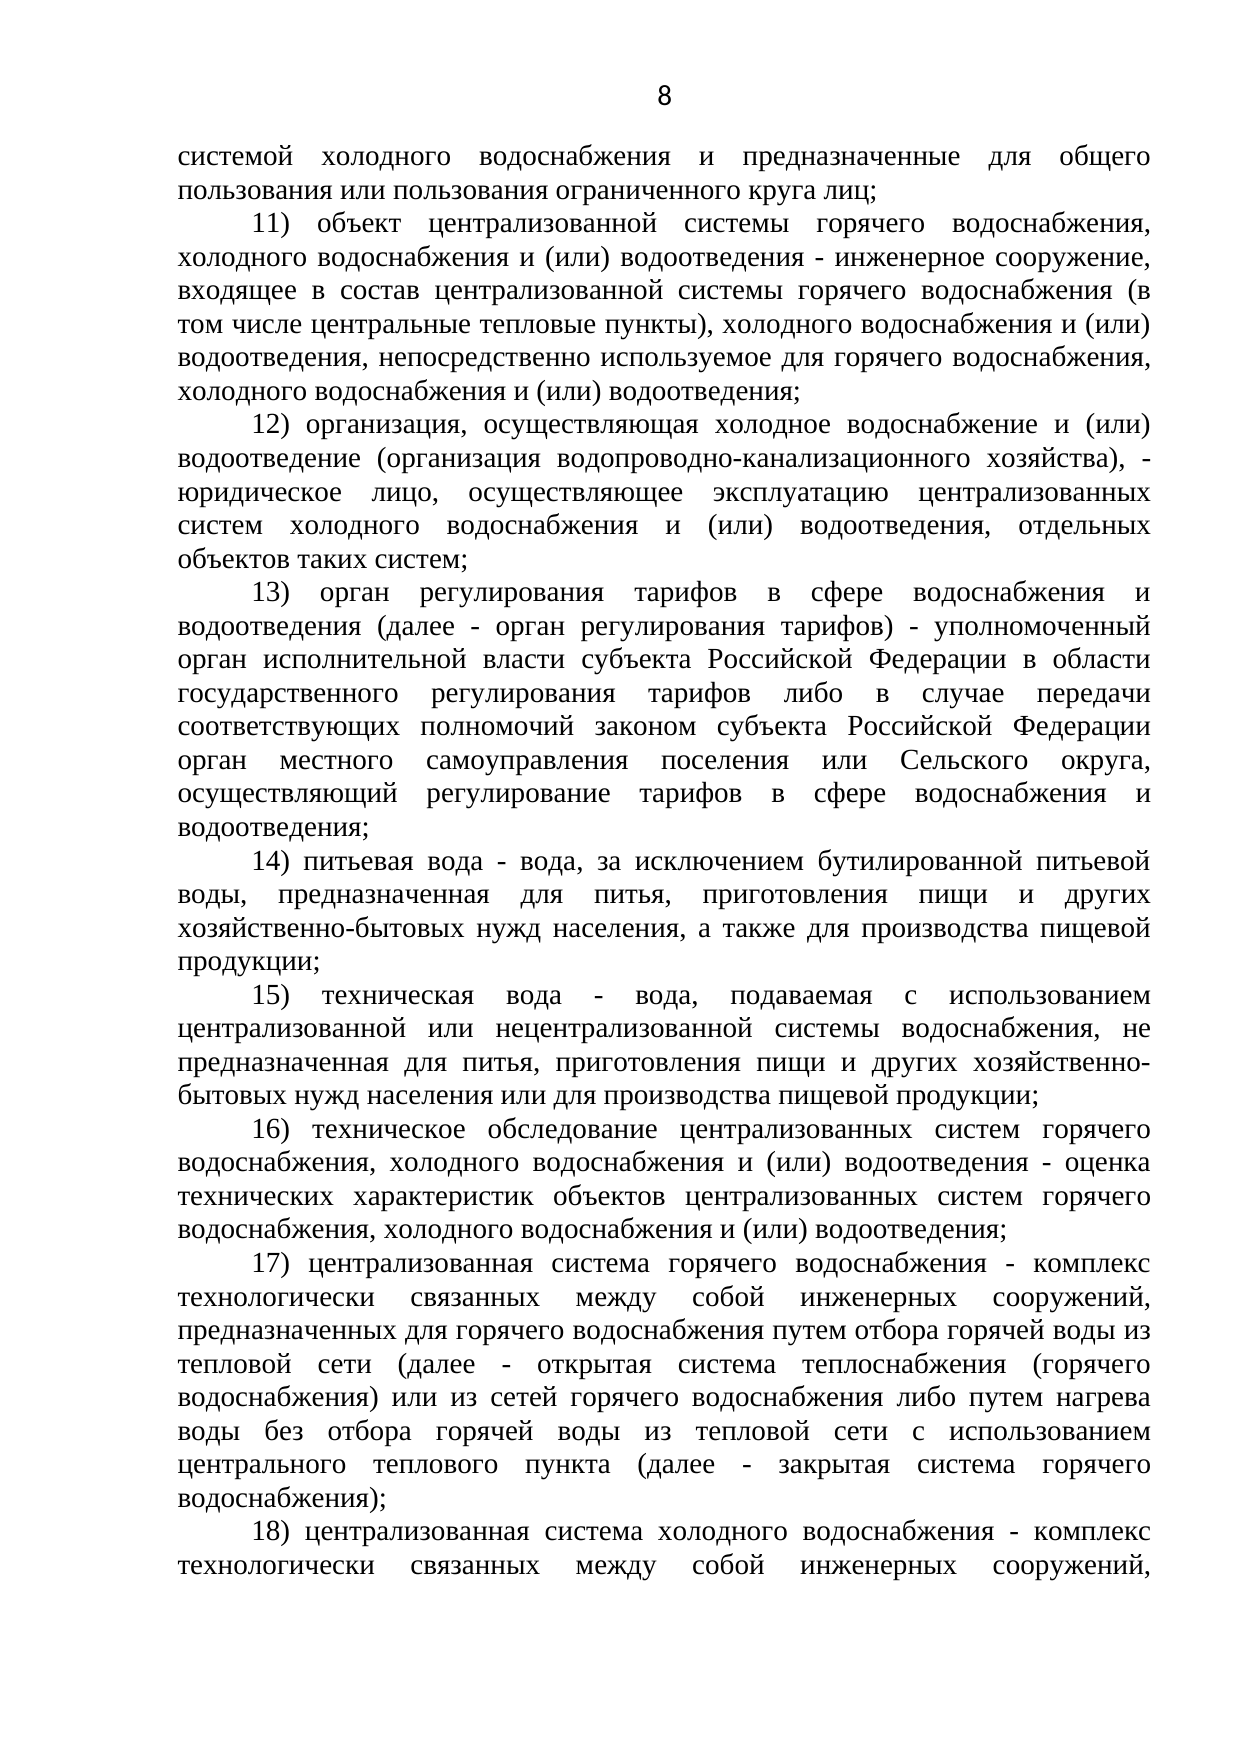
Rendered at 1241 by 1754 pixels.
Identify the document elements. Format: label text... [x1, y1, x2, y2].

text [177, 1513, 1152, 1581]
text 13) орган регулирования тарифов в сфере водоснабжения и водоотведения (далее - орган регулирования тарифов) - уполномоченный орган исполнительной власти субъекта Российской Федерации в области государственного регулирования тарифов либо в случае передачи соответствующих полномочий законом субъекта Российской Федерации орган местного самоуправления поселения или Сельского округа, осуществляющий регулирование тарифов в сфере водоснабжения и водоотведения; [177, 574, 1152, 843]
text 15) техническая вода - вода, подаваемая с использованием централизованной или нецентрализованной системы водоснабжения, не предназначенная для питья, приготовления пищи и других хозяйственно-бытовых нужд населения или для производства пищевой продукции; [177, 977, 1152, 1111]
text 12) организация, осуществляющая холодное водоснабжение и (или) водоотведение (организация водопроводно-канализационного хозяйства), - юридическое лицо, осуществляющее эксплуатацию централизованных систем холодного водоснабжения и (или) водоотведения, отдельных объектов таких систем; [177, 407, 1152, 574]
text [177, 138, 1152, 205]
text 14) питьевая вода - вода, за исключением бутилированной питьевой воды, предназначенная для питья, приготовления пищи и других хозяйственно-бытовых нужд населения, а также для производства пищевой продукции; [177, 843, 1152, 977]
text 16) техническое обследование централизованных систем горячего водоснабжения, холодного водоснабжения и (или) водоотведения - оценка технических характеристик объектов централизованных систем горячего водоснабжения, холодного водоснабжения и (или) водоотведения; [177, 1111, 1152, 1245]
text 11) объект централизованной системы горячего водоснабжения, холодного водоснабжения и (или) водоотведения - инженерное сооружение, входящее в состав централизованной системы горячего водоснабжения (в том числе центральные тепловые пункты), холодного водоснабжения и (или) водоотведения, непосредственно используемое для горячего водоснабжения, холодного водоснабжения и (или) водоотведения; [177, 205, 1152, 407]
text 17) централизованная система горячего водоснабжения - комплекс технологически связанных между собой инженерных сооружений, предназначенных для горячего водоснабжения путем отбора горячей воды из тепловой сети (далее - открытая система теплоснабжения (горячего водоснабжения) или из сетей горячего водоснабжения либо путем нагрева воды без отбора горячей воды из тепловой сети с использованием центрального теплового пункта (далее - закрытая система горячего водоснабжения); [177, 1245, 1152, 1513]
